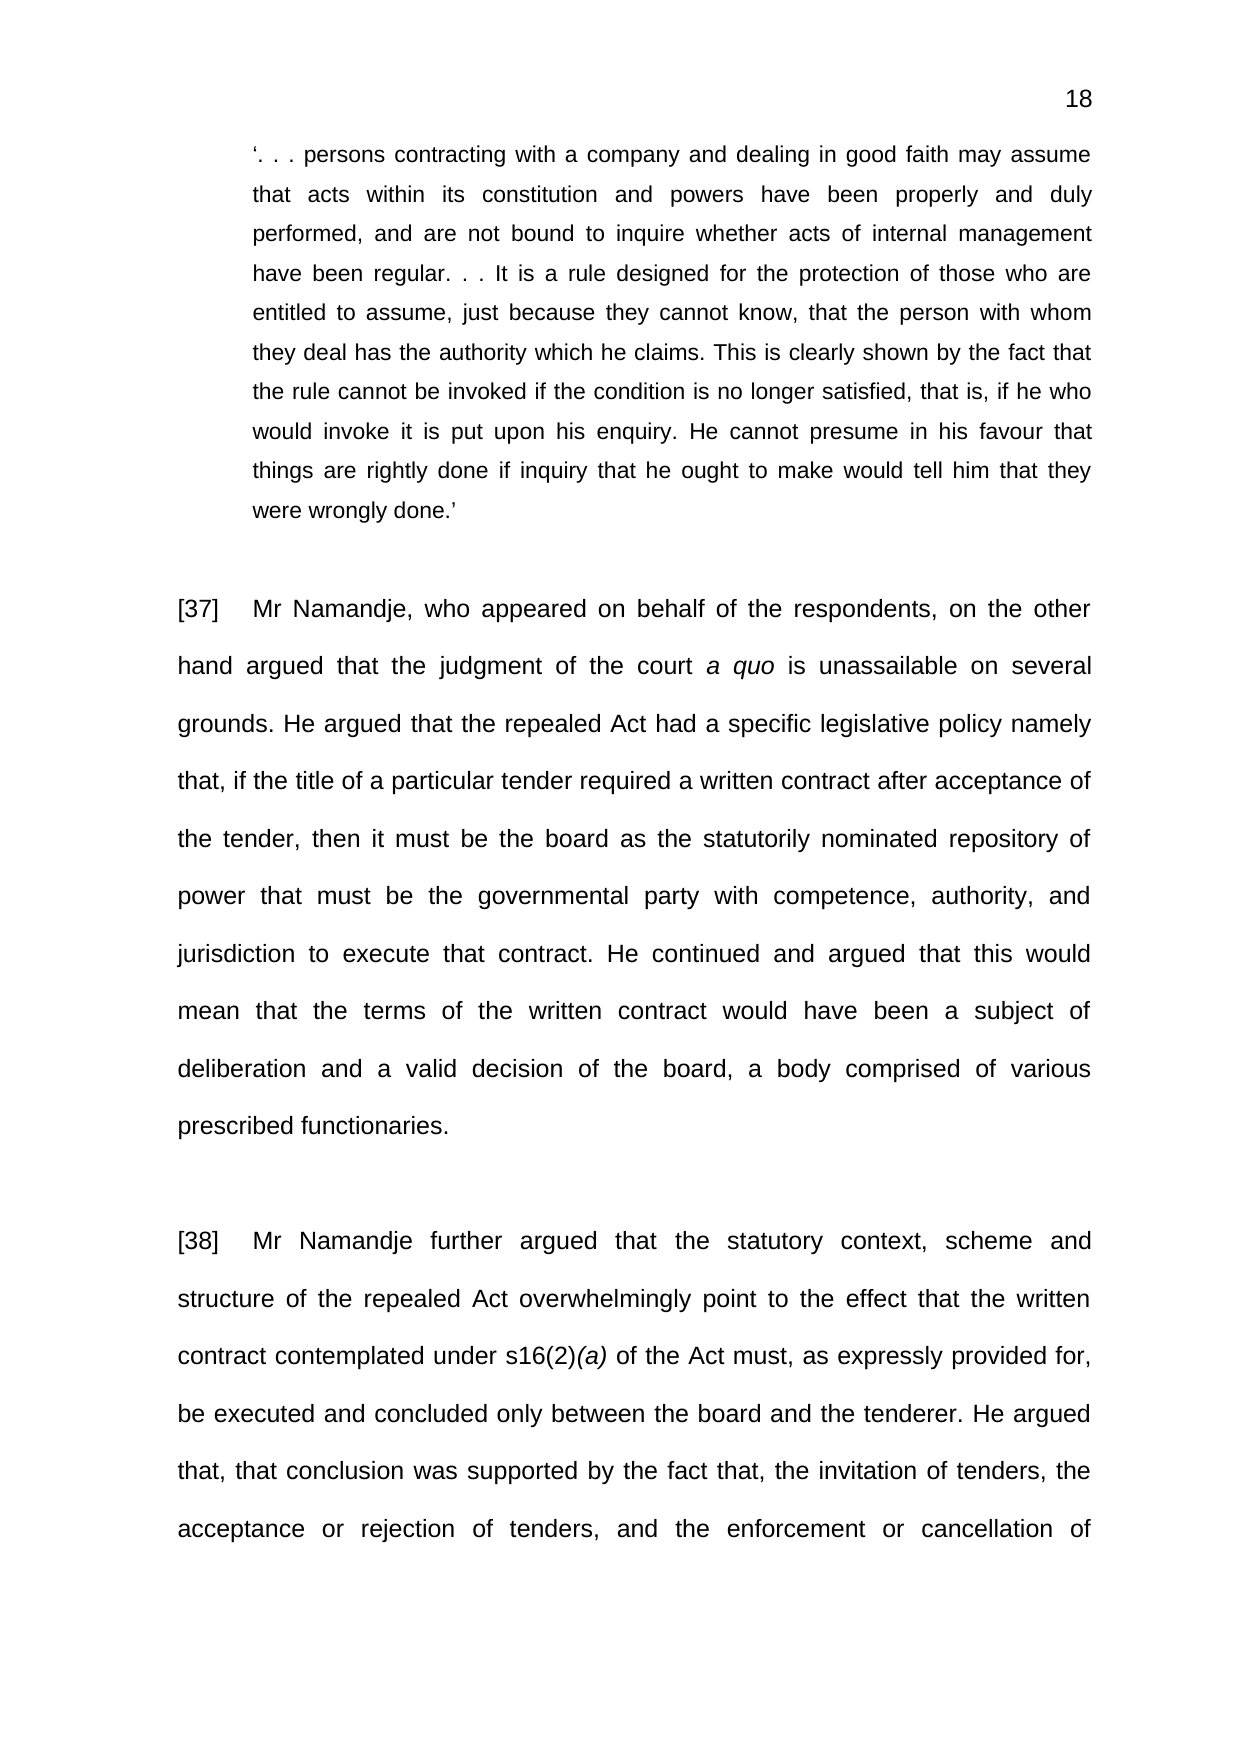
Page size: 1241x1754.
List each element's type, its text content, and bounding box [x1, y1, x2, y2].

text [37] Mr Namandje, who appeared on behalf of the respondents, on the other hand argued that the judgment of the court a quo is unassailable on several grounds. He argued that the repealed Act had a specific legislative policy namely that, if the title of a particular tender required a written contract after acceptance of the tender, then it must be the board as the statutorily nominated repository of power that must be the governmental party with competence, authority, and jurisdiction to execute that contract. He continued and argued that this would mean that the terms of the written contract would have been a subject of deliberation and a valid decision of the board, a body comprised of various prescribed functionaries. [177, 593, 1092, 1140]
text ‘. . . persons contracting with a company and dealing in good faith may assume that acts within its constitution and powers have been properly and duly performed, and are not bound to inquire whether acts of internal management have been regular. . . It is a rule designed for the protection of those who are entitled to assume, just because they cannot know, that the person with whom they deal has the authority which he claims. This is clearly shown by the fact that the rule cannot be invoked if the condition is no longer satisfied, that is, if he who would invoke it is put upon his enquiry. He cannot presume in his favour that things are rightly done if inquiry that he ought to make would tell him that they were wrongly done.’ [252, 141, 1092, 523]
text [177, 1226, 1092, 1542]
